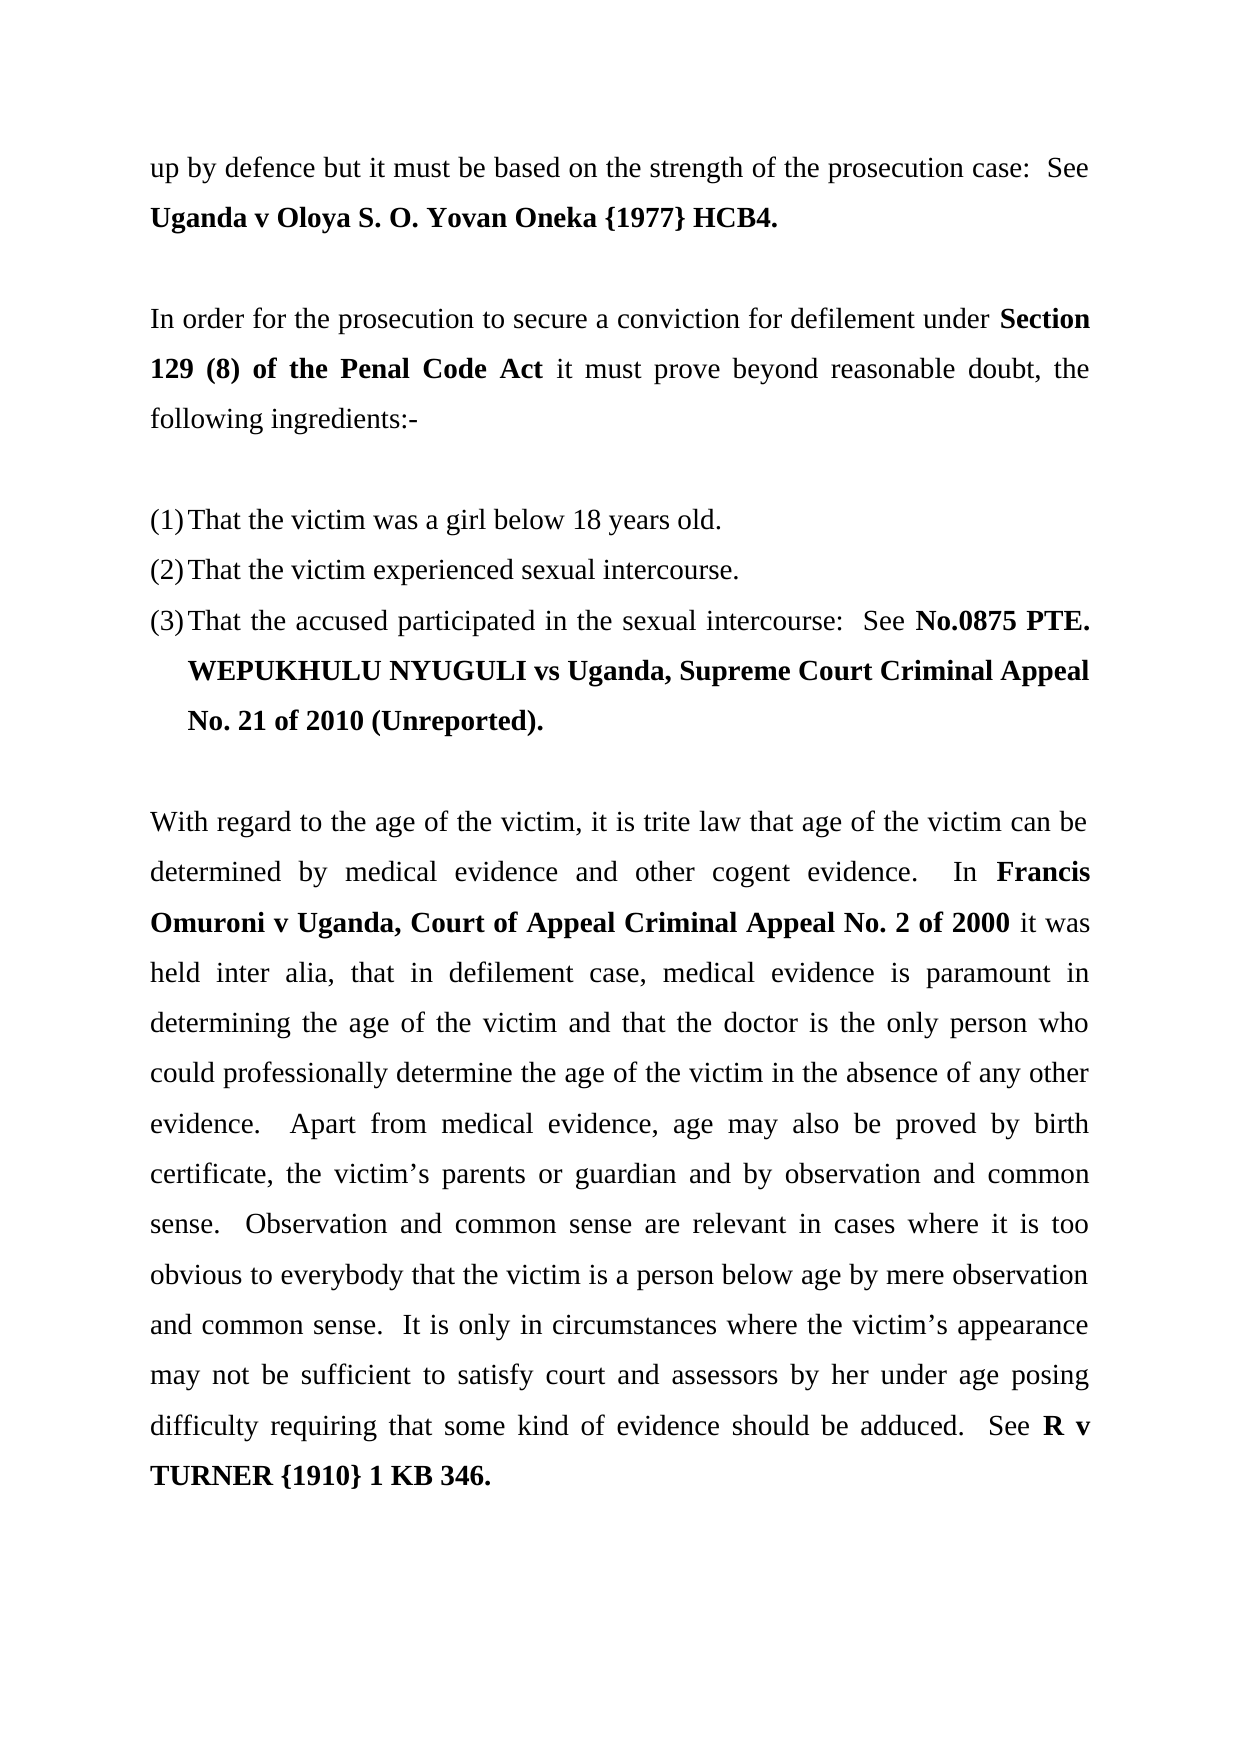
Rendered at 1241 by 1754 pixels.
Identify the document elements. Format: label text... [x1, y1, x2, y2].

list That the victim experienced sexual intercourse. [150, 552, 1090, 586]
list That the victim was a girl below 18 years old. [150, 502, 1090, 536]
list With regard to the age of the victim, it is trite law that age of the victim can be determined by medical evidence and other cogent evidence. In Francis Omuroni v Uganda, Court of Appeal Criminal Appeal No. 2 of 2000 it was held inter alia, that in defilement case, medical evidence is paramount in determining the age of the victim and that the doctor is the only person who could professionally determine the age of the victim in the absence of any other evidence. Apart from medical evidence, age may also be proved by birth certificate, the victim’s parents or guardian and by observation and common sense. Observation and common sense are relevant in cases where it is too obvious to everybody that the victim is a person below age by mere observation and common sense. It is only in circumstances where the victim’s appearance may not be sufficient to satisfy court and assessors by her under age posing difficulty requiring that some kind of evidence should be adduced. See R v TURNER {1910} 1 KB 346. [150, 804, 1090, 1492]
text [150, 150, 1090, 234]
list That the accused participated in the sexual intercourse: See No.0875 PTE. WEPUKHULU NYUGULI vs Uganda, Supreme Court Criminal Appeal No. 21 of 2010 (Unreported). [150, 603, 1090, 737]
text In order for the prosecution to secure a conviction for defilement under Section 129 (8) of the Penal Code Act it must prove beyond reasonable doubt, the following ingredients:- [150, 301, 1090, 435]
